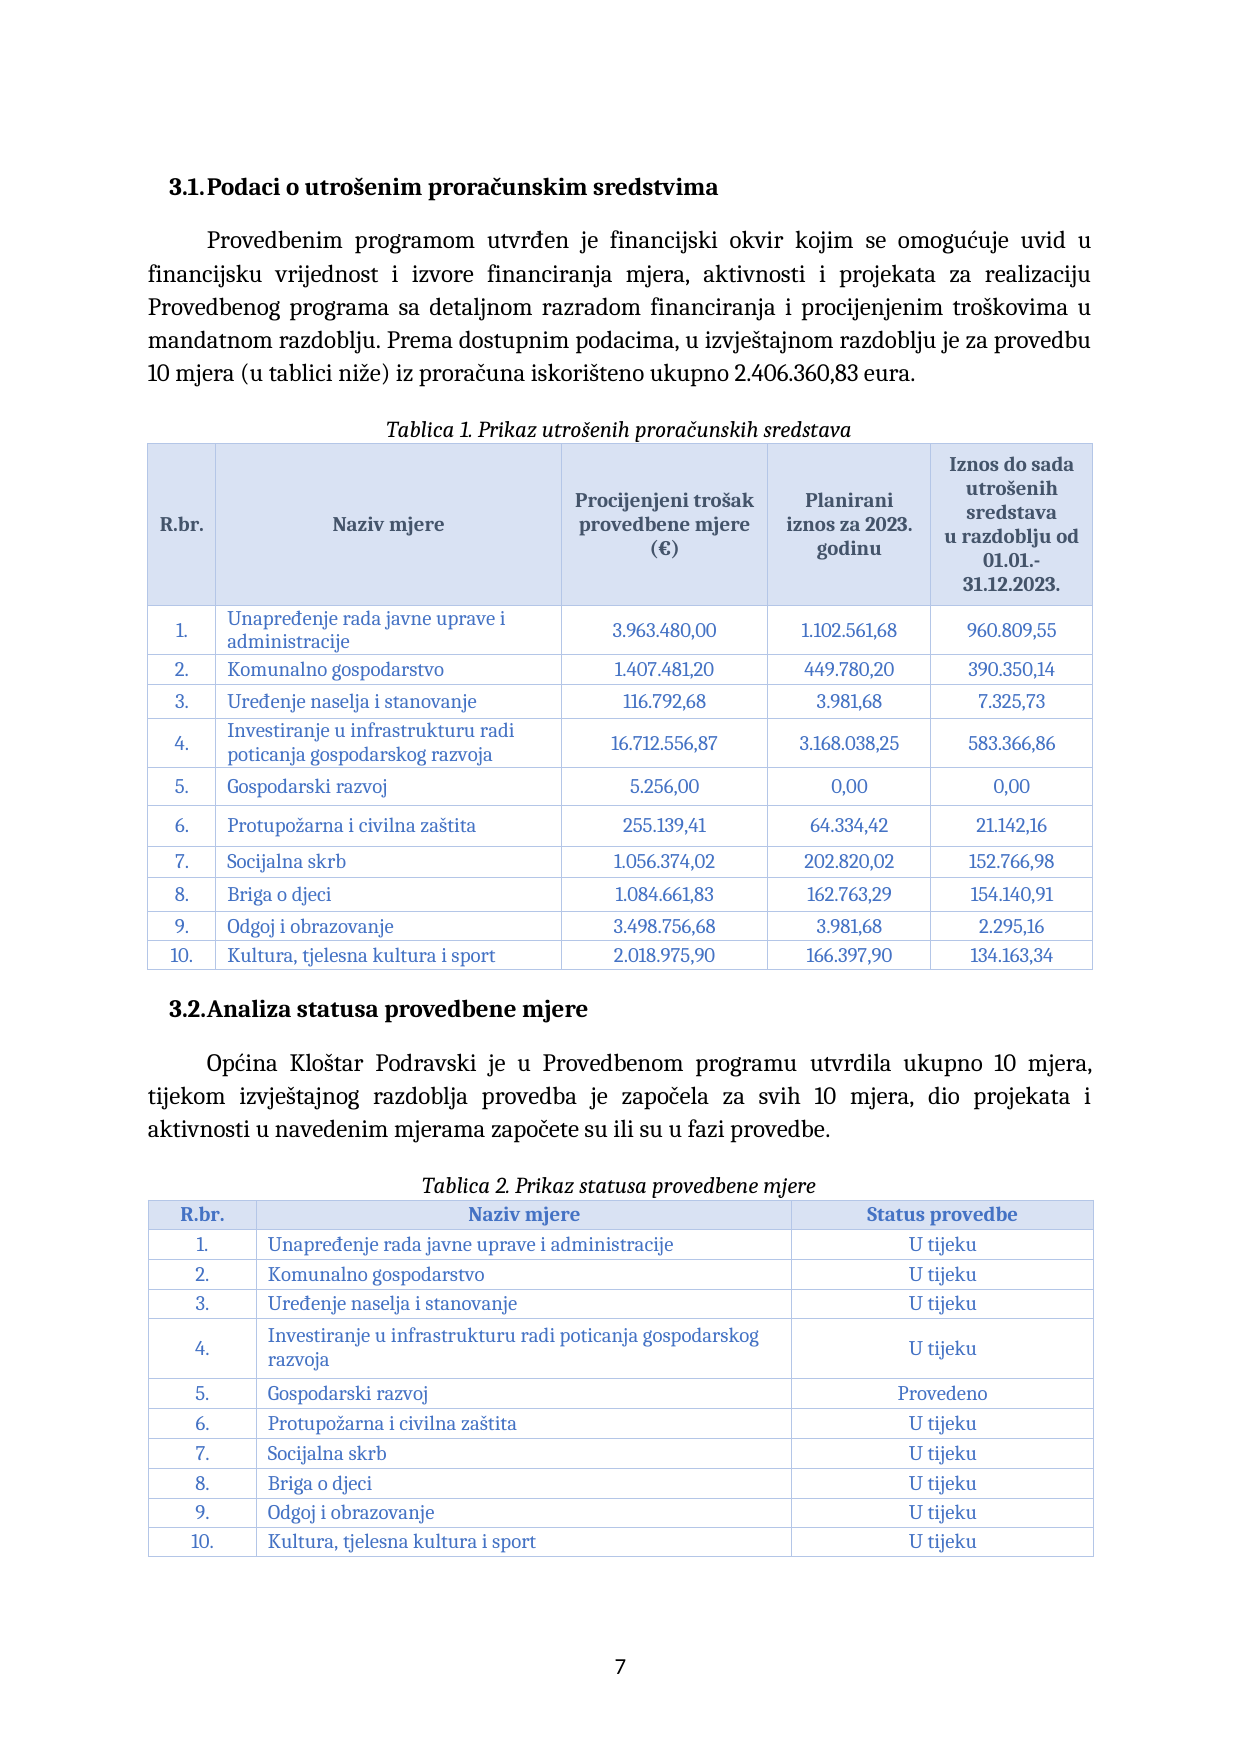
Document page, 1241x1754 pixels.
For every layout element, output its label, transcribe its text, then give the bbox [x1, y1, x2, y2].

table_cell Kultura, tjelesna kultura i sport [257, 1528, 791, 1556]
table_cell 64.334,42 [768, 806, 930, 846]
table_cell Investiranje u infrastrukturu radi poticanja gospodarskog razvoja [216, 719, 561, 767]
table_cell U tijeku [792, 1230, 1093, 1259]
table_header Iznos do sada utrošenih sredstava u razdoblju od 01.01.-31.12.2023. [931, 444, 1092, 605]
table_cell U tijeku [792, 1499, 1093, 1527]
table_cell 8. [149, 1469, 256, 1497]
table_cell 4. [148, 719, 215, 767]
table_cell 960.809,55 [931, 606, 1092, 654]
table_cell Briga o djeci [257, 1469, 791, 1497]
table_cell Unapređenje rada javne uprave i administracije [257, 1230, 791, 1259]
table_cell 9. [149, 1499, 256, 1527]
table_cell 3.981,68 [768, 685, 930, 718]
list Podaci o utrošenim proračunskim sredstvima [169, 173, 1093, 201]
table_cell U tijeku [792, 1528, 1093, 1556]
table_cell Odgoj i obrazovanje [216, 912, 561, 940]
table_header R.br. [148, 444, 215, 605]
table_cell U tijeku [792, 1260, 1093, 1288]
table_cell 5.256,00 [562, 768, 767, 805]
table_header Naziv mjere [257, 1201, 791, 1229]
table_header Planirani iznos za 2023. godinu [768, 444, 930, 605]
table_cell 1.102.561,68 [768, 606, 930, 654]
text Tablica 1. Prikaz utrošenih proračunskih sredstava [148, 417, 1093, 443]
table_cell U tijeku [792, 1290, 1093, 1318]
table_header Procijenjeni trošak provedbene mjere (€) [562, 444, 767, 605]
text Provedbenim programom utvrđen je financijski okvir kojim se omogućuje uvid u financijsku vrijednost i izvore financiranja mjera, aktivnosti i projekata za realizaciju Provedbenog programa sa detaljnom razradom financiranja i procijenjenim troškovima u mandatnom razdoblju. Prema dostupnim podacima, u izvještajnom razdoblju je za provedbu 10 mjera (u tablici niže) iz proračuna iskorišteno ukupno 2.406.360,83 eura. [148, 226, 1093, 387]
table_cell 7. [148, 847, 215, 877]
table_cell 1. [148, 606, 215, 654]
table_cell 4. [149, 1319, 256, 1378]
table_cell 5. [149, 1379, 256, 1408]
text Tablica 2. Prikaz statusa provedbene mjere [148, 1173, 1093, 1199]
table_cell 3.963.480,00 [562, 606, 767, 654]
table_cell 152.766,98 [931, 847, 1092, 877]
text Općina Kloštar Podravski je u Provedbenom programu utvrdila ukupno 10 mjera, tijekom izvještajnog razdoblja provedba je započela za svih 10 mjera, dio projekata i aktivnosti u navedenim mjerama započete su ili su u fazi provedbe. [148, 1049, 1093, 1144]
table_cell Gospodarski razvoj [257, 1379, 791, 1408]
table_cell 3.498.756,68 [562, 912, 767, 940]
list Analiza statusa provedbene mjere [169, 995, 1093, 1024]
table_cell 116.792,68 [562, 685, 767, 718]
table_cell 1. [149, 1230, 256, 1259]
table_cell 3.981,68 [768, 912, 930, 940]
table_cell 2. [148, 655, 215, 684]
table_cell Protupožarna i civilna zaštita [257, 1409, 791, 1437]
table_cell 134.163,34 [931, 941, 1092, 969]
table_cell 10. [149, 1528, 256, 1556]
table_header Naziv mjere [216, 444, 561, 605]
table_cell Uređenje naselja i stanovanje [257, 1290, 791, 1318]
table_cell 7.325,73 [931, 685, 1092, 718]
table_cell U tijeku [792, 1469, 1093, 1497]
table_cell 10. [148, 941, 215, 969]
table_cell Socijalna skrb [257, 1439, 791, 1468]
table_cell 154.140,91 [931, 878, 1092, 911]
table_cell Provedeno [792, 1379, 1093, 1408]
table_cell 1.056.374,02 [562, 847, 767, 877]
table_cell Socijalna skrb [216, 847, 561, 877]
table_cell Odgoj i obrazovanje [257, 1499, 791, 1527]
table_cell 2. [149, 1260, 256, 1288]
table_cell 16.712.556,87 [562, 719, 767, 767]
table_cell Unapređenje rada javne uprave i administracije [216, 606, 561, 654]
table_cell 0,00 [931, 768, 1092, 805]
table_cell 583.366,86 [931, 719, 1092, 767]
table_cell 7. [149, 1439, 256, 1468]
table_cell 6. [149, 1409, 256, 1437]
table_cell 166.397,90 [768, 941, 930, 969]
table_cell 2.018.975,90 [562, 941, 767, 969]
table_cell Briga o djeci [216, 878, 561, 911]
table_cell U tijeku [792, 1409, 1093, 1437]
table_cell 3. [148, 685, 215, 718]
table_cell 21.142,16 [931, 806, 1092, 846]
table_cell 3. [149, 1290, 256, 1318]
table_cell 2.295,16 [931, 912, 1092, 940]
table_cell Investiranje u infrastrukturu radi poticanja gospodarskog razvoja [257, 1319, 791, 1378]
table_cell 202.820,02 [768, 847, 930, 877]
table_header Status provedbe [792, 1201, 1093, 1229]
table_cell Uređenje naselja i stanovanje [216, 685, 561, 718]
table_cell 1.084.661,83 [562, 878, 767, 911]
table_cell 255.139,41 [562, 806, 767, 846]
table_cell 162.763,29 [768, 878, 930, 911]
table_cell Protupožarna i civilna zaštita [216, 806, 561, 846]
table_cell 390.350,14 [931, 655, 1092, 684]
table_cell 8. [148, 878, 215, 911]
table_header R.br. [149, 1201, 256, 1229]
table_cell 3.168.038,25 [768, 719, 930, 767]
table_cell 6. [148, 806, 215, 846]
table_cell 0,00 [768, 768, 930, 805]
table_cell Komunalno gospodarstvo [257, 1260, 791, 1288]
table_cell 5. [148, 768, 215, 805]
table_cell 449.780,20 [768, 655, 930, 684]
table_cell Komunalno gospodarstvo [216, 655, 561, 684]
table_cell Gospodarski razvoj [216, 768, 561, 805]
table_cell 1.407.481,20 [562, 655, 767, 684]
table_cell U tijeku [792, 1319, 1093, 1378]
table_cell 9. [148, 912, 215, 940]
table_cell U tijeku [792, 1439, 1093, 1468]
table_cell Kultura, tjelesna kultura i sport [216, 941, 561, 969]
